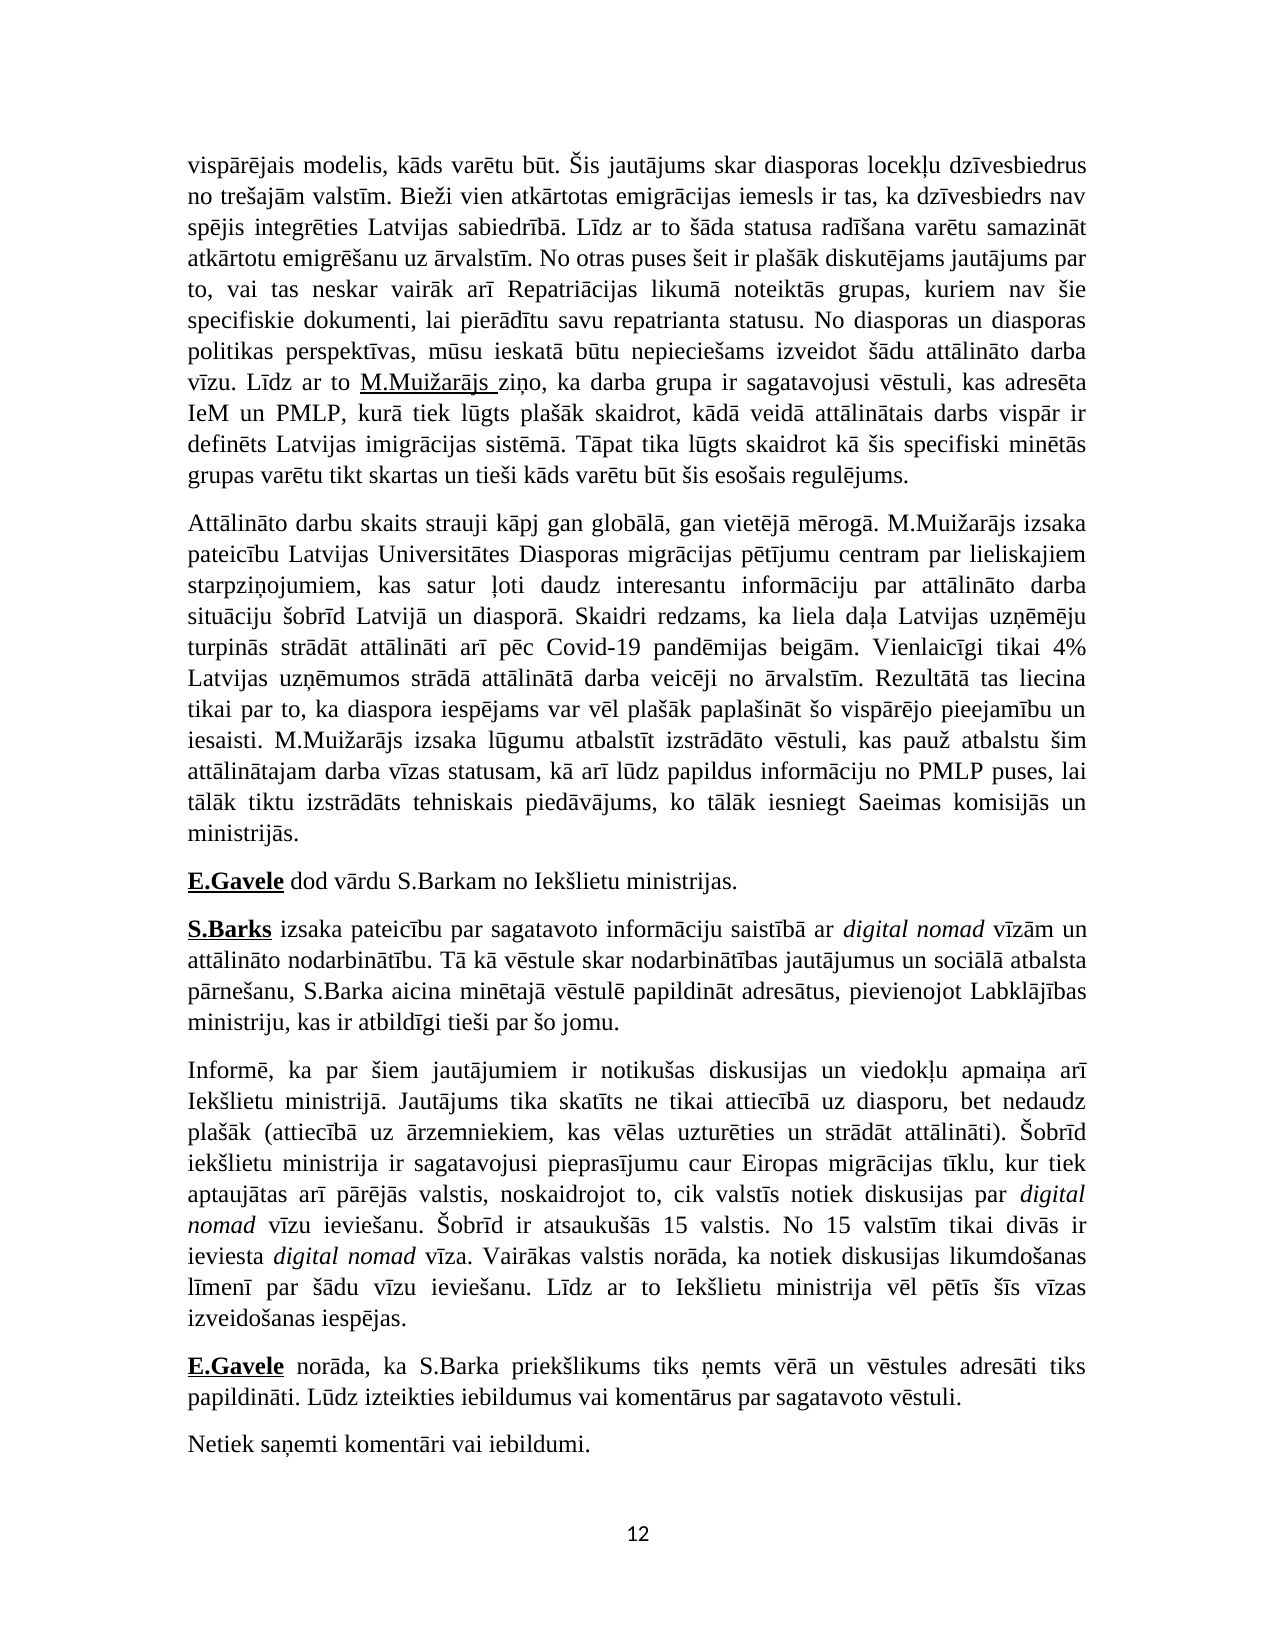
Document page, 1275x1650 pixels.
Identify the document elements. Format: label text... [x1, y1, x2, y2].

text Attālināto darbu skaits strauji kāpj gan globālā, gan vietējā mērogā. M.Muižarājs izsaka pateicību Latvijas Universitātes Diasporas migrācijas pētījumu centram par lieliskajiem starpziņojumiem, kas satur ļoti daudz interesantu informāciju par attālināto darba situāciju šobrīd Latvijā un diasporā. Skaidri redzams, ka liela daļa Latvijas uzņēmēju turpinās strādāt attālināti arī pēc Covid-19 pandēmijas beigām. Vienlaicīgi tikai 4% Latvijas uzņēmumos strādā attālinātā darba veicēji no ārvalstīm. Rezultātā tas liecina tikai par to, ka diaspora iespējams var vēl plašāk paplašināt šo vispārējo pieejamību un iesaisti. M.Muižarājs izsaka lūgumu atbalstīt izstrādāto vēstuli, kas pauž atbalstu šim attālinātajam darba vīzas statusam, kā arī lūdz papildus informāciju no PMLP puses, lai tālāk tiktu izstrādāts tehniskais piedāvājums, ko tālāk iesniegt Saeimas komisijās un ministrijās. [187, 508, 1087, 847]
text E.Gavele norāda, ka S.Barka priekšlikums tiks ņemts vērā un vēstules adresāti tiks papildināti. Lūdz izteikties iebildumus vai komentārus par sagatavoto vēstuli. [187, 1351, 1087, 1411]
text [187, 150, 1087, 489]
text Netiek saņemti komentāri vai iebildumi. [187, 1429, 1087, 1458]
text S.Barks izsaka pateicību par sagatavoto informāciju saistībā ar digital nomad vīzām un attālināto nodarbinātību. Tā kā vēstule skar nodarbinātības jautājumus un sociālā atbalsta pārnešanu, S.Barka aicina minētajā vēstulē papildināt adresātus, pievienojot Labklājības ministriju, kas ir atbildīgi tieši par šo jomu. [187, 914, 1087, 1036]
text Informē, ka par šiem jautājumiem ir notikušas diskusijas un viedokļu apmaiņa arī Iekšlietu ministrijā. Jautājums tika skatīts ne tikai attiecībā uz diasporu, bet nedaudz plašāk (attiecībā uz ārzemniekiem, kas vēlas uzturēties un strādāt attālināti). Šobrīd iekšlietu ministrija ir sagatavojusi pieprasījumu caur Eiropas migrācijas tīklu, kur tiek aptaujātas arī pārējās valstis, noskaidrojot to, cik valstīs notiek diskusijas par digital nomad vīzu ieviešanu. Šobrīd ir atsaukušās 15 valstis. No 15 valstīm tikai divās ir ieviesta digital nomad vīza. Vairākas valstis norāda, ka notiek diskusijas likumdošanas līmenī par šādu vīzu ieviešanu. Līdz ar to Iekšlietu ministrija vēl pētīs šīs vīzas izveidošanas iespējas. [187, 1055, 1087, 1332]
text E.Gavele dod vārdu S.Barkam no Iekšlietu ministrijas. [187, 866, 1087, 895]
